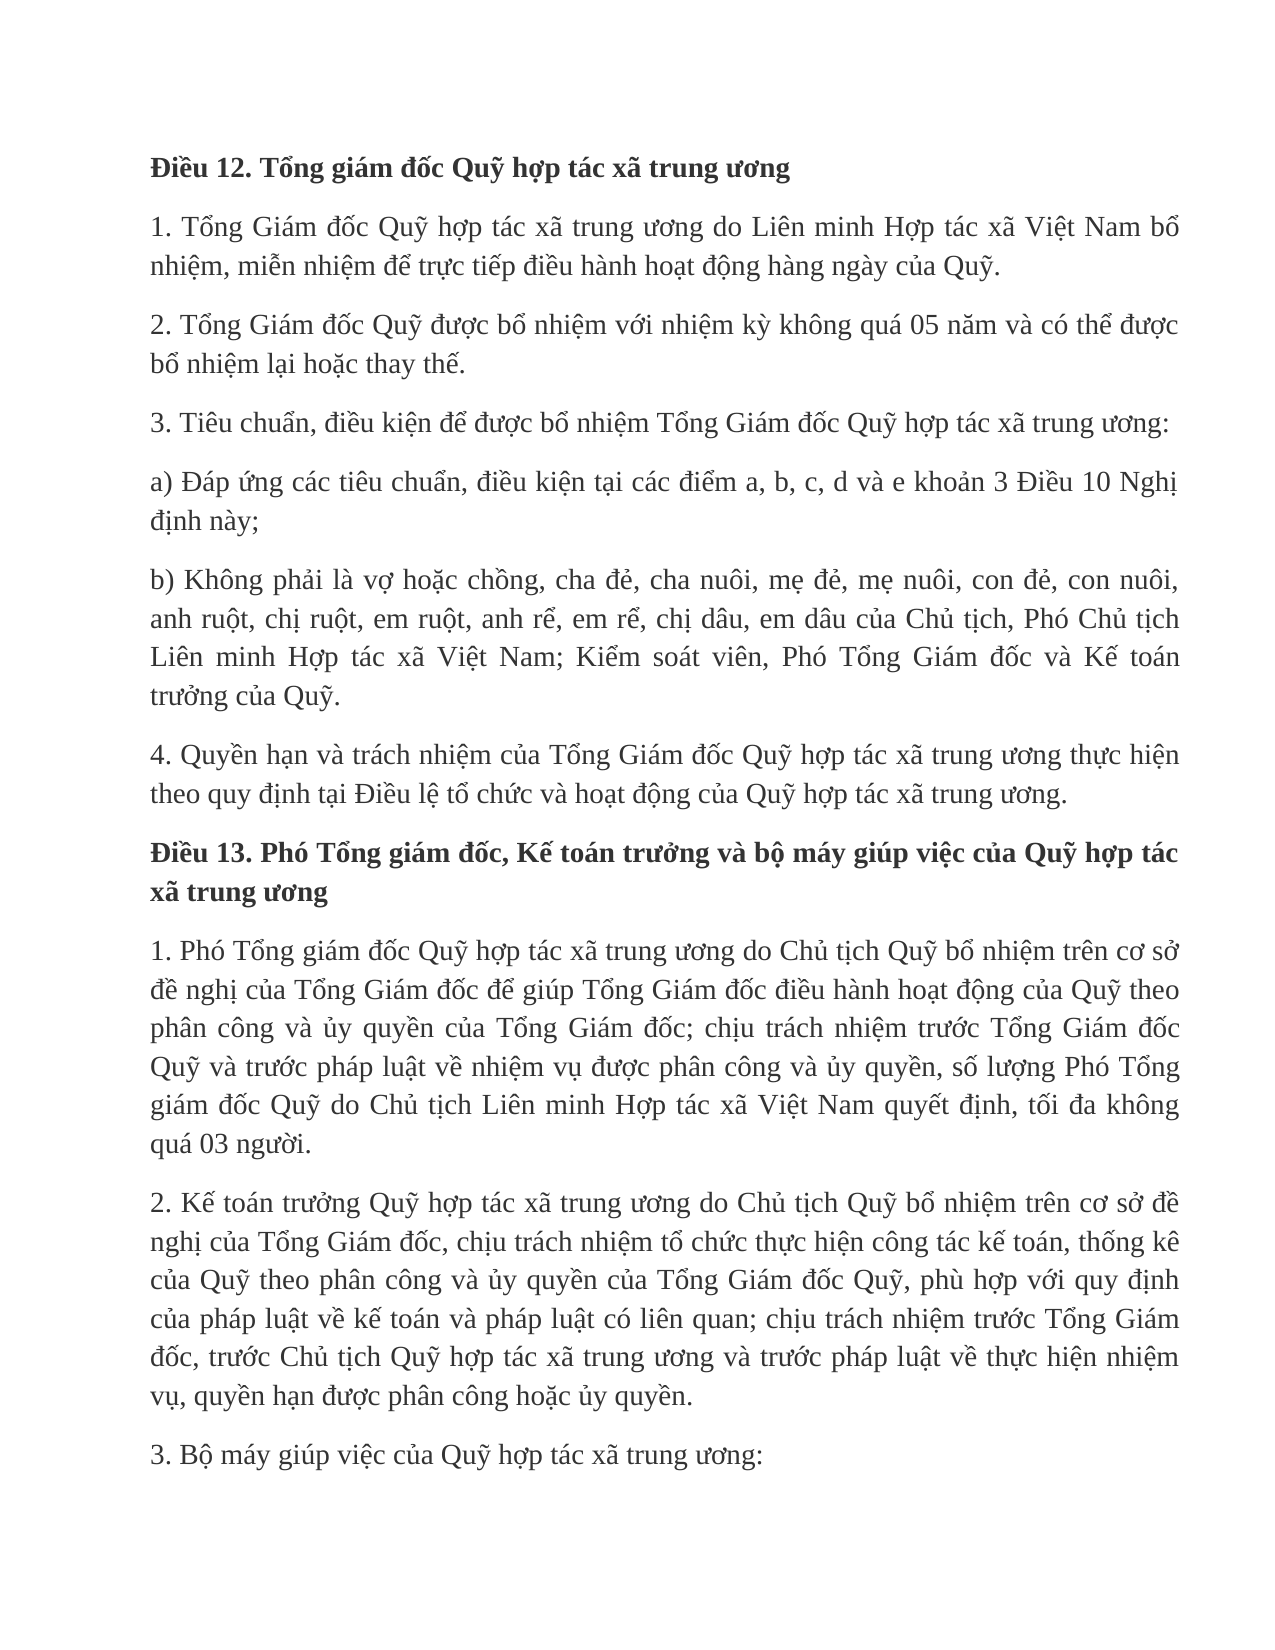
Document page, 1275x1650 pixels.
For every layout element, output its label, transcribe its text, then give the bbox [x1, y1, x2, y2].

text 3. Tiêu chuẩn, điều kiện để được bổ nhiệm Tổng Giám đốc Quỹ hợp tác xã trung ương: [150, 405, 1181, 439]
text Điều 13. Phó Tổng giám đốc, Kế toán trưởng và bộ máy giúp việc của Quỹ hợp tác xã trung ương [150, 835, 1181, 907]
text 2. Kế toán trưởng Quỹ hợp tác xã trung ương do Chủ tịch Quỹ bổ nhiệm trên cơ sở đề nghị của Tổng Giám đốc, chịu trách nhiệm tổ chức thực hiện công tác kế toán, thống kê của Quỹ theo phân công và ủy quyền của Tổng Giám đốc Quỹ, phù hợp với quy định của pháp luật về kế toán và pháp luật có liên quan; chịu trách nhiệm trước Tổng Giám đốc, trước Chủ tịch Quỹ hợp tác xã trung ương và trước pháp luật về thực hiện nhiệm vụ, quyền hạn được phân công hoặc ủy quyền. [150, 1185, 1181, 1412]
text 3. Bộ máy giúp việc của Quỹ hợp tác xã trung ương: [150, 1437, 1181, 1471]
text a) Đáp ứng các tiêu chuẩn, điều kiện tại các điểm a, b, c, d và e khoản 3 Điều 10 Nghị định này; [150, 464, 1181, 537]
text 4. Quyền hạn và trách nhiệm của Tổng Giám đốc Quỹ hợp tác xã trung ương thực hiện theo quy định tại Điều lệ tổ chức và hoạt động của Quỹ hợp tác xã trung ương. [150, 737, 1181, 809]
text 2. Tổng Giám đốc Quỹ được bổ nhiệm với nhiệm kỳ không quá 05 năm và có thể được bổ nhiệm lại hoặc thay thế. [150, 307, 1181, 379]
text b) Không phải là vợ hoặc chồng, cha đẻ, cha nuôi, mẹ đẻ, mẹ nuôi, con đẻ, con nuôi, anh ruột, chị ruột, em ruột, anh rể, em rể, chị dâu, em dâu của Chủ tịch, Phó Chủ tịch Liên minh Hợp tác xã Việt Nam; Kiểm soát viên, Phó Tổng Giám đốc và Kế toán trưởng của Quỹ. [150, 562, 1181, 712]
text 1. Phó Tổng giám đốc Quỹ hợp tác xã trung ương do Chủ tịch Quỹ bổ nhiệm trên cơ sở đề nghị của Tổng Giám đốc để giúp Tổng Giám đốc điều hành hoạt động của Quỹ theo phân công và ủy quyền của Tổng Giám đốc; chịu trách nhiệm trước Tổng Giám đốc Quỹ và trước pháp luật về nhiệm vụ được phân công và ủy quyền, số lượng Phó Tổng giám đốc Quỹ do Chủ tịch Liên minh Hợp tác xã Việt Nam quyết định, tối đa không quá 03 người. [150, 933, 1181, 1159]
text 1. Tổng Giám đốc Quỹ hợp tác xã trung ương do Liên minh Hợp tác xã Việt Nam bổ nhiệm, miễn nhiệm để trực tiếp điều hành hoạt động hàng ngày của Quỹ. [150, 209, 1181, 281]
text Điều 12. Tổng giám đốc Quỹ hợp tác xã trung ương [150, 150, 1181, 183]
